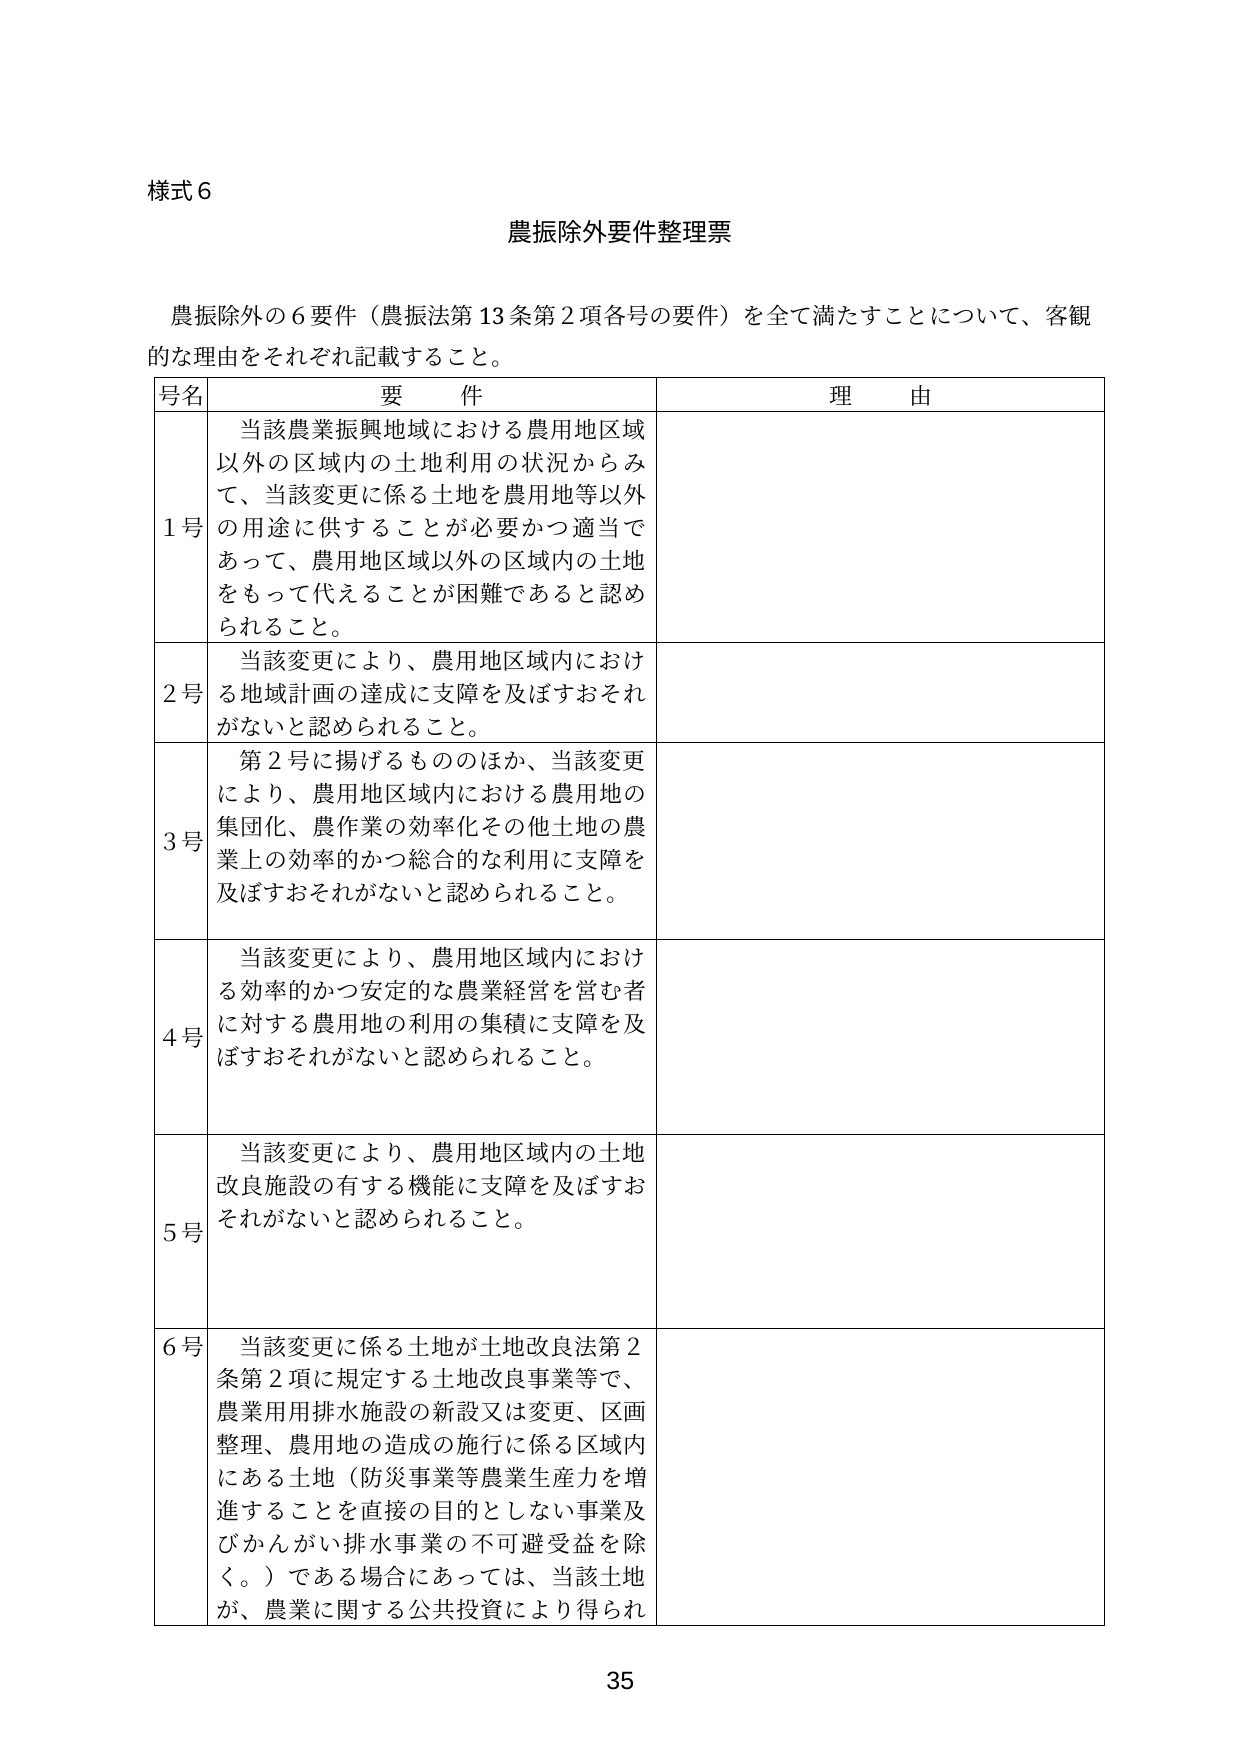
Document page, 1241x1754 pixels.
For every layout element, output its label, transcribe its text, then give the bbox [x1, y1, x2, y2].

table_cell ２号 [155, 643, 207, 742]
table_cell [657, 940, 1104, 1134]
text 農振除外要件整理票 [148, 210, 1092, 252]
text 農振除外の６要件（農振法第13条第２項各号の要件）を全て満たすことについて、客観的な理由をそれぞれ記載すること。 [148, 293, 1092, 377]
table_cell 当該変更により、農用地区域内における効率的かつ安定的な農業経営を営む者に対する農用地の利用の集積に支障を及ぼすおそれがないと認められること。 [208, 940, 656, 1134]
table_cell 第２号に揚げるもののほか、当該変更により、農用地区域内における農用地の集団化、農作業の効率化その他土地の農業上の効率的かつ総合的な利用に支障を及ぼすおそれがないと認められること。 [208, 743, 656, 939]
table_cell [657, 1135, 1104, 1328]
table_cell [657, 743, 1104, 939]
table_header 理由 [657, 378, 1104, 411]
table_cell ５号 [155, 1135, 207, 1328]
table_cell 当該変更により、農用地区域内の土地改良施設の有する機能に支障を及ぼすおそれがないと認められること。 [208, 1135, 656, 1328]
table_cell 当該農業振興地域における農用地区域以外の区域内の土地利用の状況からみて、当該変更に係る土地を農用地等以外の用途に供することが必要かつ適当であって、農用地区域以外の区域内の土地をもって代えることが困難であると認められること。 [208, 412, 656, 642]
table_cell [208, 1329, 656, 1625]
table_cell ６号 [155, 1329, 207, 1625]
table_header 号名 [155, 378, 207, 411]
table_cell [657, 643, 1104, 742]
table_cell [657, 412, 1104, 642]
table_header 要件 [208, 378, 656, 411]
table_cell [657, 1329, 1104, 1625]
table_cell ３号 [155, 743, 207, 939]
table_cell 当該変更により、農用地区域内における地域計画の達成に支障を及ぼすおそれがないと認められること。 [208, 643, 656, 742]
table_cell １号 [155, 412, 207, 642]
table_cell ４号 [155, 940, 207, 1134]
text 様式６ [148, 168, 1092, 210]
